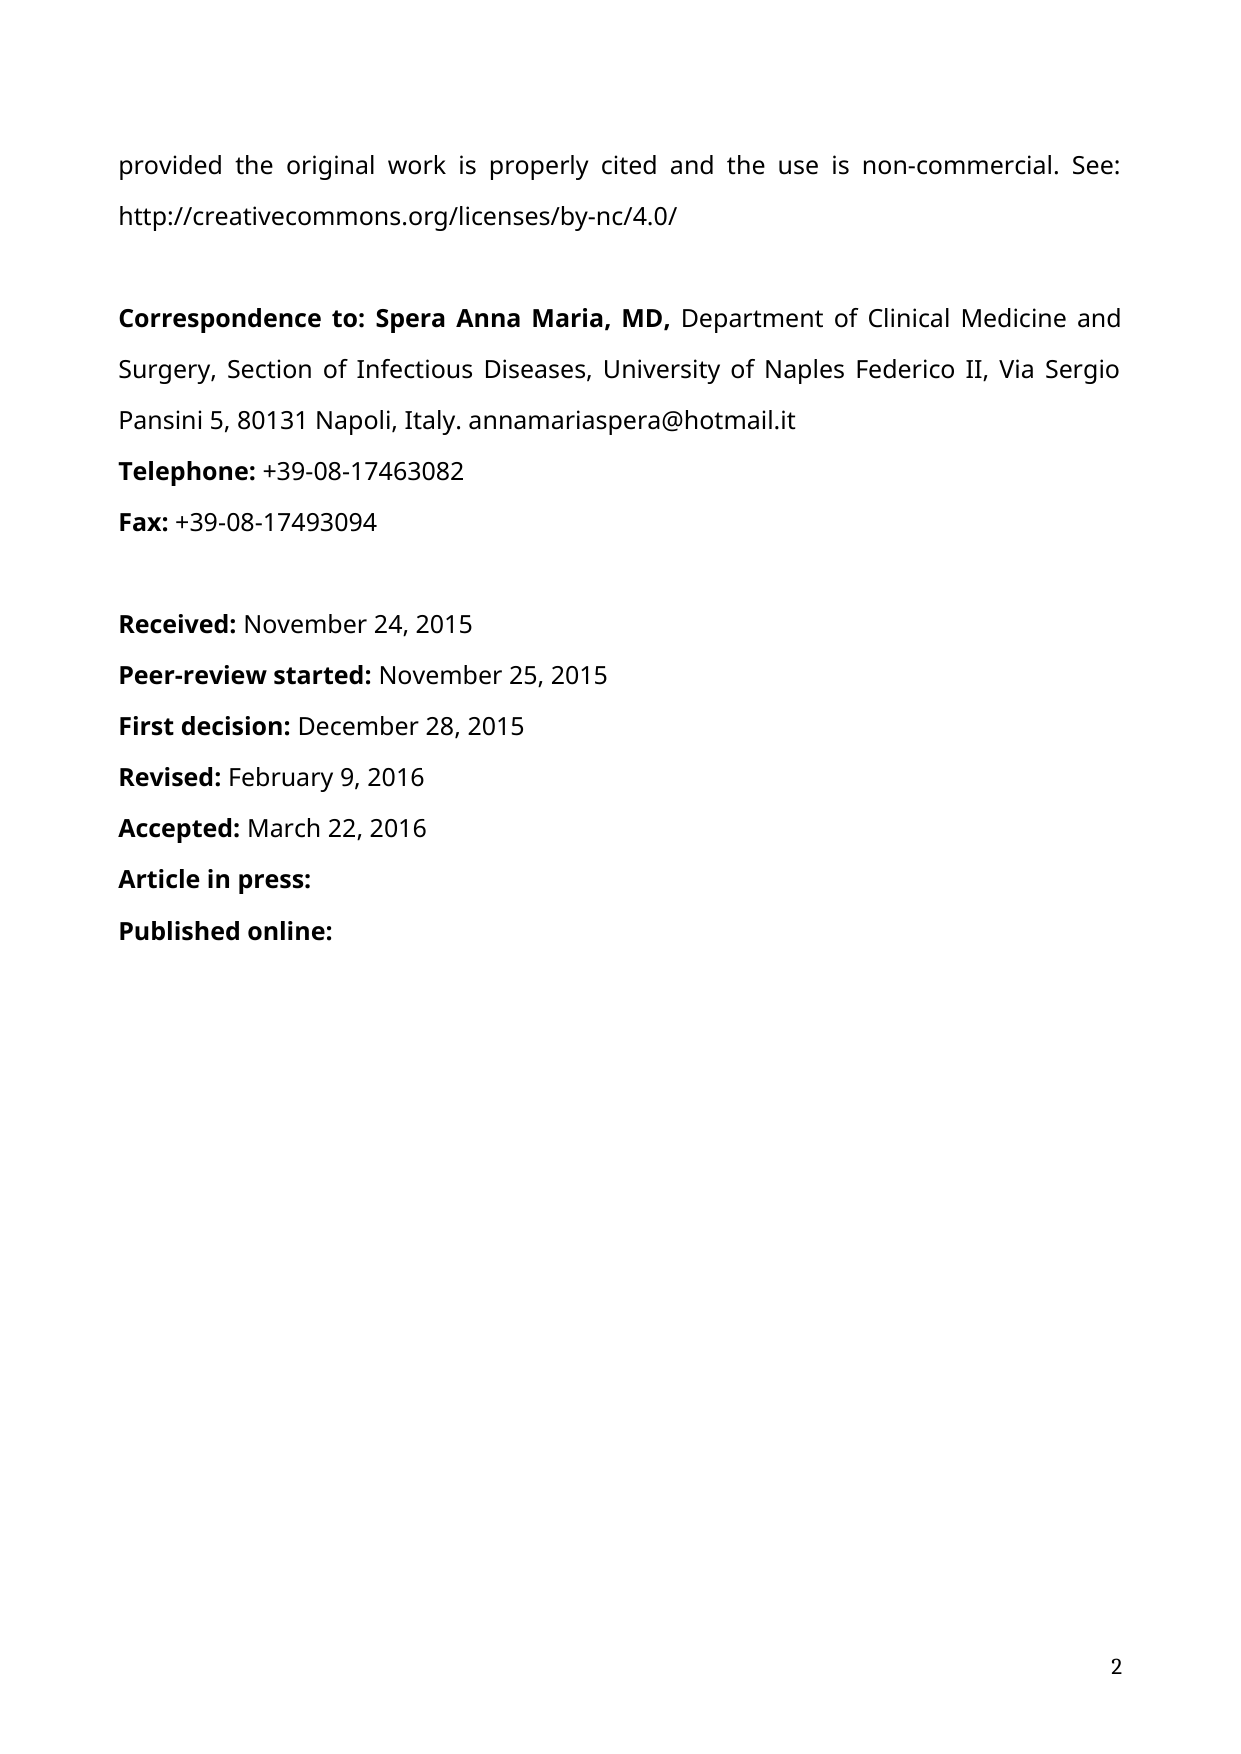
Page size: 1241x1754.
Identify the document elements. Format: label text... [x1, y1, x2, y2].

text Published online: [118, 913, 1122, 947]
text Peer-review started: November 25, 2015 [118, 658, 1122, 692]
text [118, 148, 1122, 233]
text Article in press: [118, 862, 1122, 896]
text Accepted: March 22, 2016 [118, 811, 1122, 845]
text Revised: February 9, 2016 [118, 760, 1122, 794]
text Telephone: +39-08-17463082 [118, 454, 1122, 488]
text Received: November 24, 2015 [118, 607, 1122, 641]
text First decision: December 28, 2015 [118, 709, 1122, 743]
text Correspondence to: Spera Anna Maria, MD, Department of Clinical Medicine and Surgery, Section of Infectious Diseases, University of Naples Federico II, Via Sergio Pansini 5, 80131 Napoli, Italy. annamariaspera@hotmail.it [118, 301, 1122, 437]
text Fax: +39-08-17493094 [118, 505, 1122, 539]
